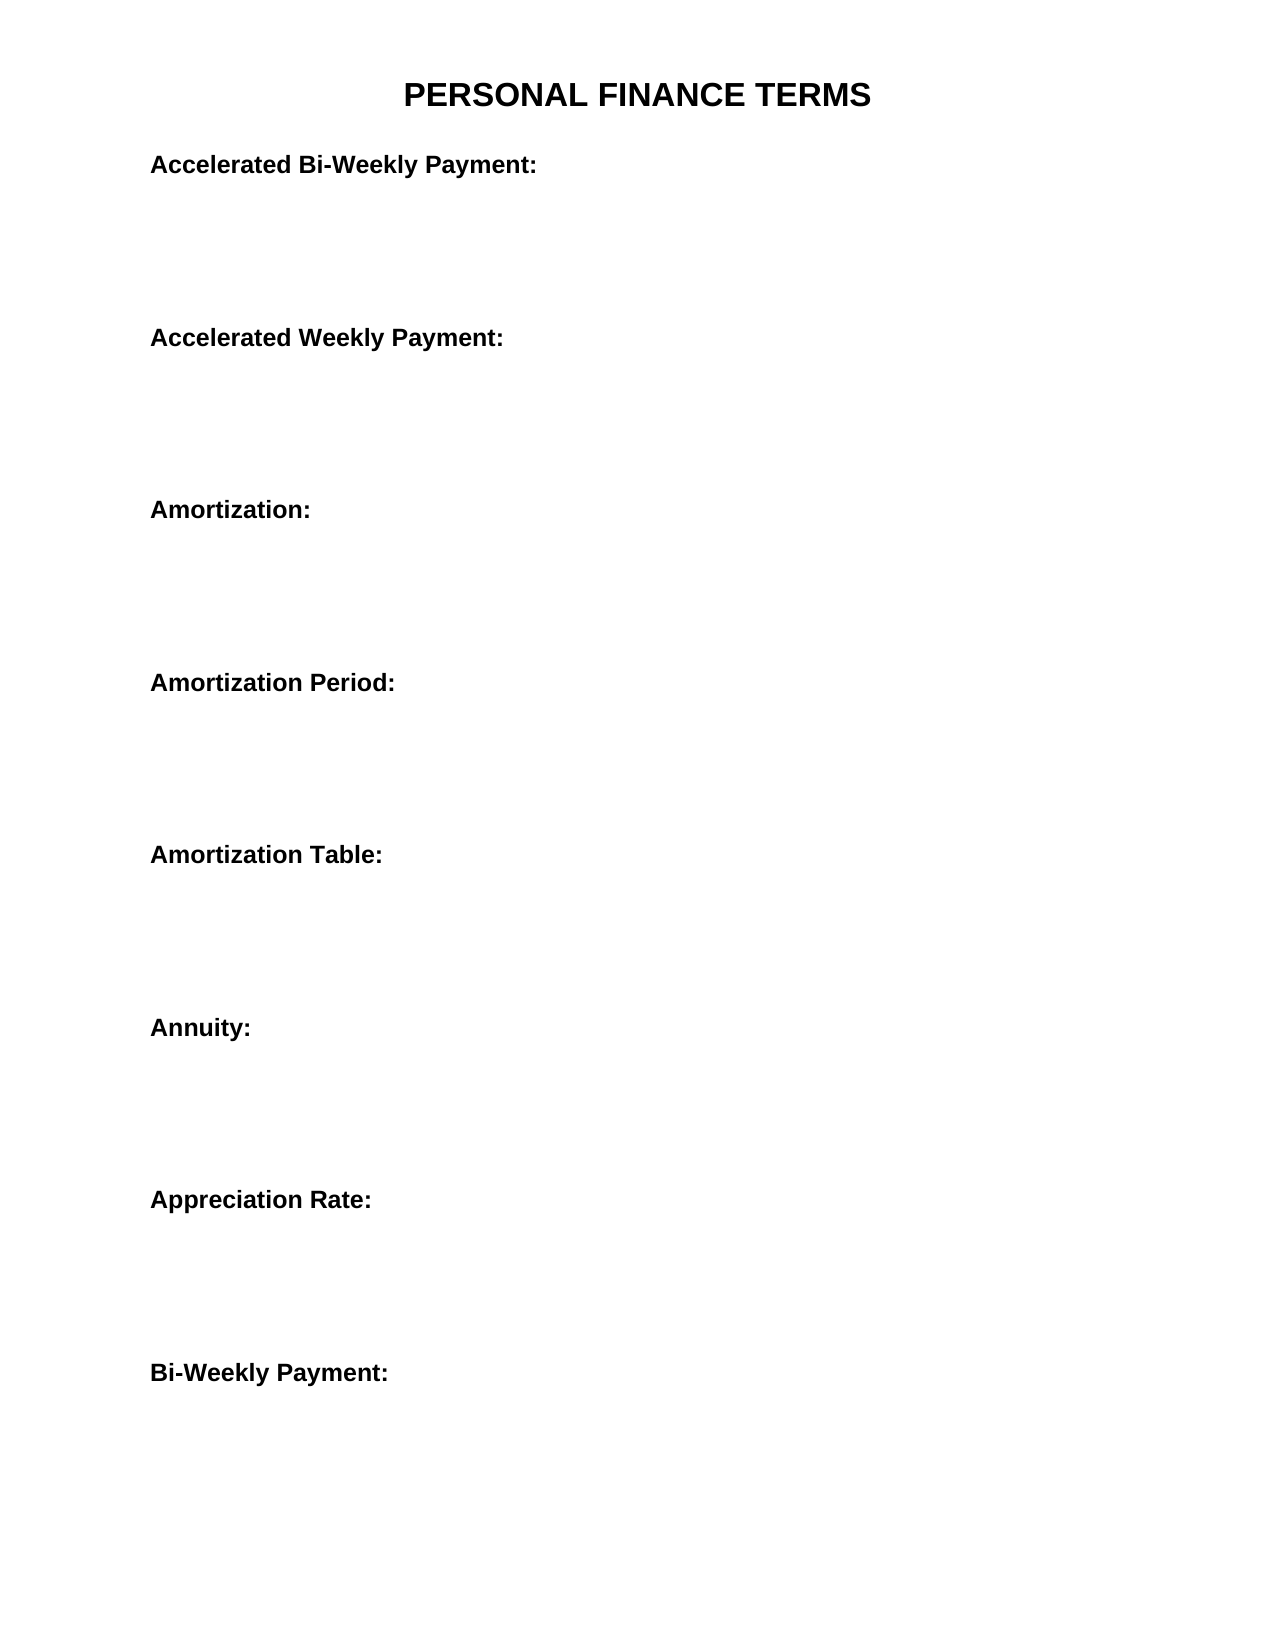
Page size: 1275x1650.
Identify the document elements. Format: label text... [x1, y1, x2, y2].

text Amortization: [150, 495, 1125, 524]
text Amortization Table: [150, 840, 1125, 869]
text Accelerated Weekly Payment: [150, 322, 1125, 351]
text Appreciation Rate: [150, 1185, 1125, 1214]
text Amortization Period: [150, 667, 1125, 696]
text Annuity: [150, 1012, 1125, 1041]
text Bi-Weekly Payment: [150, 1357, 1125, 1386]
text Accelerated Bi-Weekly Payment: [150, 150, 1125, 179]
